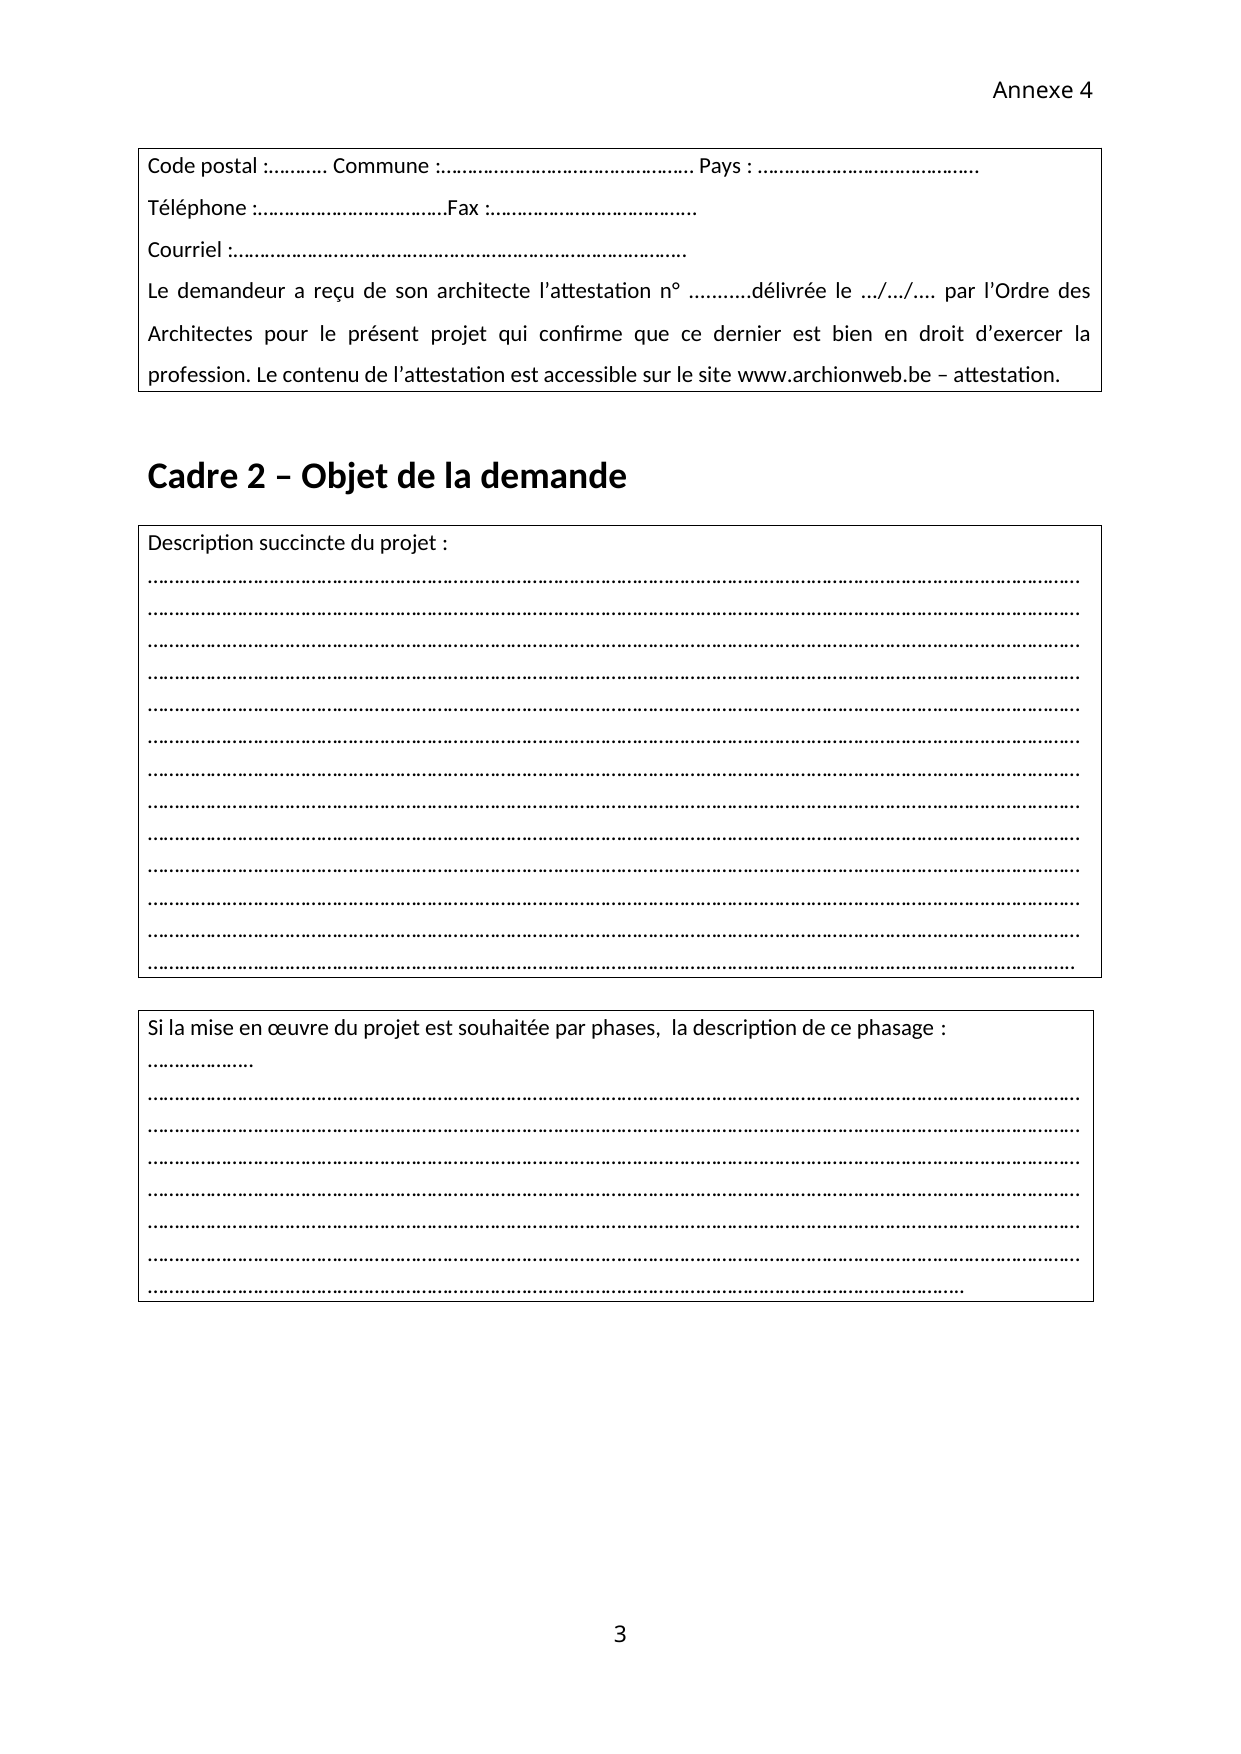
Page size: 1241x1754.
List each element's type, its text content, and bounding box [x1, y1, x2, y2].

text Cadre 2 – Objet de la demande [148, 452, 1093, 497]
text Code postal :……….. Commune :………………………………………… Pays : …………………………………… [139, 149, 1101, 179]
text Si la mise en œuvre du projet est souhaitée par phases, la description de ce phasage : [139, 1011, 1093, 1041]
text Courriel :………………………………………………………………………….. [139, 232, 1101, 263]
text ………………..……………………………………………………………………………………………………………………………………………………………………………………………………………………………………………………………………………………………………………………………………………………………………………………………………………………………………………………………………………………………………………………………………………………………………………………………………………………………………………………………………………………………………………………………………………………………………………………………………………………………………………………………………………………………………………………………………………………………………………………………………………………………………………………………………………………………………………………….. [139, 1042, 1093, 1301]
text Téléphone :………………………………Fax :………………………………... [139, 189, 1101, 221]
text ………………………………………………………………………………………………………………………………………………………………………………………………………………………………………………………………………………………………………………………………………………………………………………………………………………………………………………………………………………………………………………………………………………………………………………………………………………………………………………………………………………………………………………………………………………………………………………………………………………………………………………………………………………………………………………………………………………………………………………………………………………………………………………………………………………………………………………………………………………………………………………………………………………………………………………………………………………………………………………………………………………………………………………………………………………………………………………………………………………………………………………………………………………………………………………………………………………………………………………………………………………………………………………………………………………………………………………………………………………………………………………………………………………………………………………………………………………………………………………………………………………………………………………………………………………………………………………………….. [139, 558, 1101, 977]
text Description succincte du projet : [139, 526, 1101, 557]
text Le demandeur a reçu de son architecte l’attestation n° ...........délivrée le .../.../.... par l’Ordre des Architectes pour le présent projet qui confirme que ce dernier est bien en droit d’exercer la profession. Le contenu de l’attestation est accessible sur le site www.archionweb.be – attestation. [139, 273, 1101, 391]
